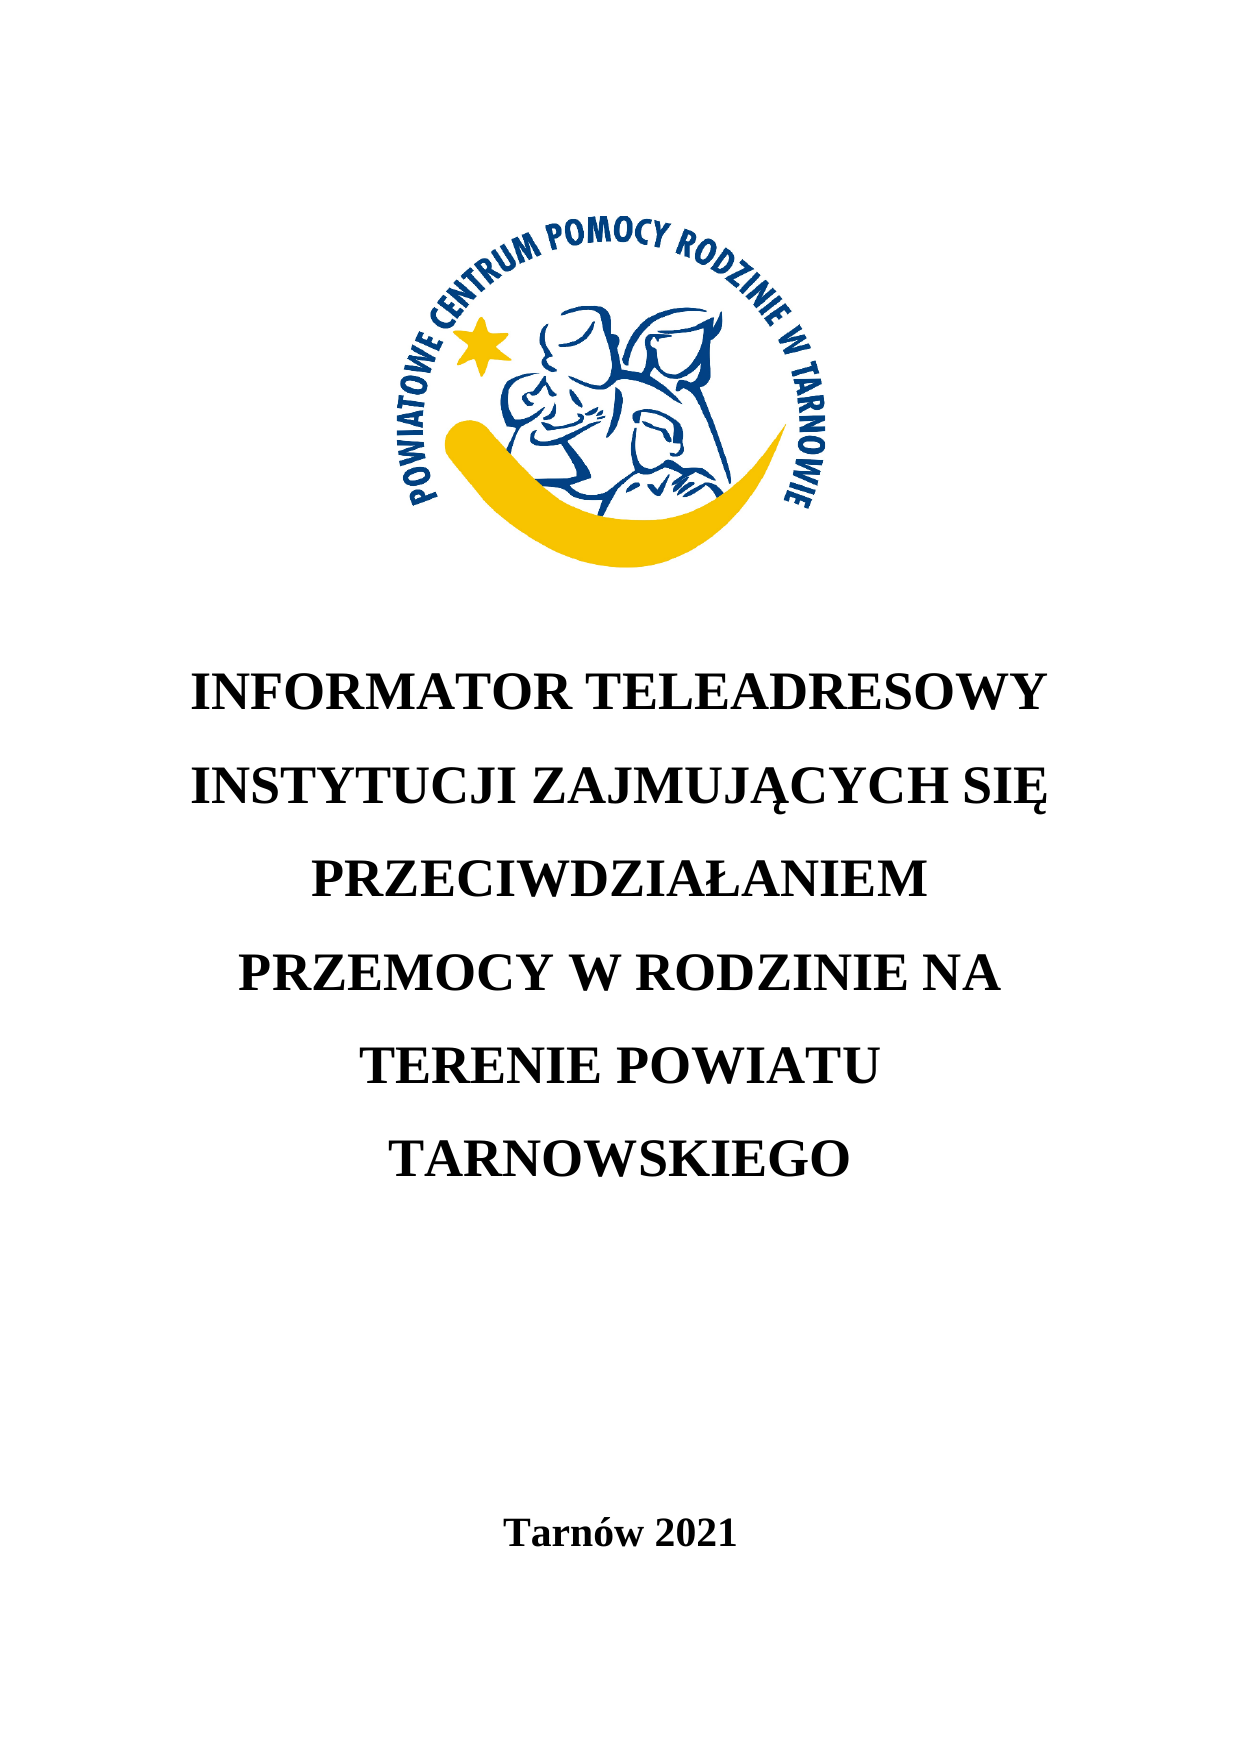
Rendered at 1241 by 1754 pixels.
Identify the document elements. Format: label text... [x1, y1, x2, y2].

text Tarnów 2021 [252, 1507, 989, 1555]
picture [396, 216, 826, 609]
text INFORMATOR TELEADRESOWY INSTYTUCJI ZAJMUJĄCYCH SIĘ PRZECIWDZIAŁANIEM PRZEMOCY W RODZINIE NA TERENIE POWIATU TARNOWSKIEGO [189, 659, 1051, 1188]
